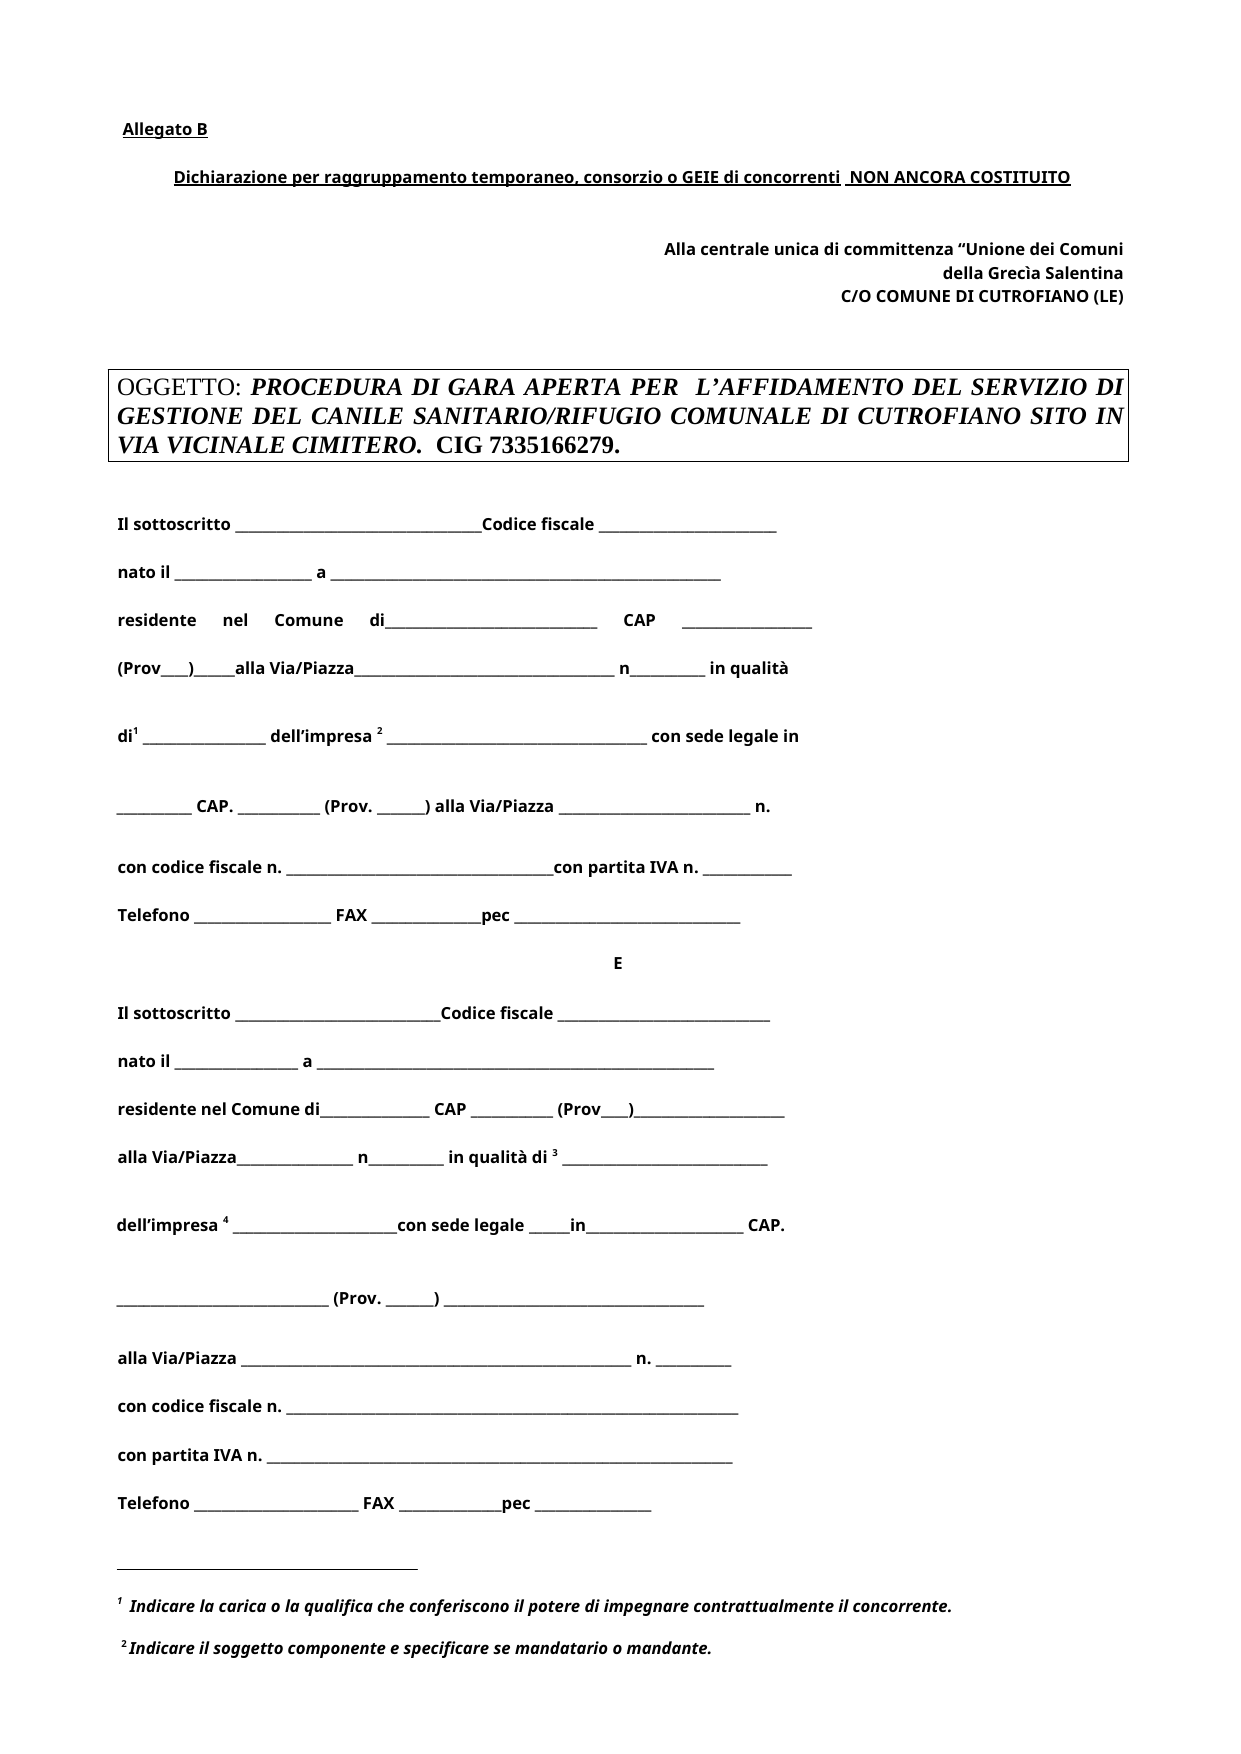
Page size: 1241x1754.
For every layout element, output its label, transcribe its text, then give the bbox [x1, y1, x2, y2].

text 2 Indicare il soggetto componente e specificare se mandatario o mandante. [102, 1637, 1128, 1660]
text nato il ____________________ a _________________________________________________________ [117, 560, 1125, 583]
text dell’impresa 4 ________________________con sede legale ______in_______________________ CAP. [116, 1214, 1121, 1236]
text nato il __________________ a __________________________________________________________ [117, 1050, 1125, 1072]
text _______________________________ (Prov. _______) ______________________________________ [116, 1286, 1121, 1309]
text 1 Indicare la carica o la qualifica che conferiscono il potere di impegnare contrattualmente il concorrente. [117, 1594, 1128, 1617]
text OGGETTO: PROCEDURA DI GARA APERTA PER L’AFFIDAMENTO DEL SERVIZIO DI GESTIONE DEL CANILE SANITARIO/RIFUGIO COMUNALE DI CUTROFIANO SITO IN VIA VICINALE CIMITERO. CIG 7335166279. [109, 370, 1128, 461]
text C/O COMUNE DI CUTROFIANO (LE) [662, 285, 1124, 308]
text di1 __________________ dell’impresa 2 ______________________________________ con sede legale in [117, 724, 1125, 747]
text Telefono ____________________ FAX ________________pec _________________________________ [117, 903, 1125, 926]
text Dichiarazione per raggruppamento temporaneo, consorzio o GEIE di concorrenti NON ANCORA COSTITUITO [117, 167, 1121, 187]
text con codice fiscale n. _______________________________________con partita IVA n. _____________ [117, 855, 1125, 878]
text (Prov____)______alla Via/Piazza______________________________________ n___________ in qualità [117, 657, 1125, 679]
text con partita IVA n. ____________________________________________________________________ [117, 1443, 1125, 1466]
text Allegato B [118, 118, 1128, 141]
text Alla centrale unica di committenza “Unione dei Comuni della Grecìa Salentina [662, 238, 1124, 284]
text residente nel Comune di_______________________________ CAP ___________________ [117, 608, 1125, 631]
text alla Via/Piazza_________________ n___________ in qualità di 3 ______________________________ [117, 1146, 1121, 1169]
text Il sottoscritto ____________________________________Codice fiscale __________________________ [117, 512, 1125, 535]
text E [117, 951, 1119, 974]
text Il sottoscritto ______________________________Codice fiscale _______________________________ [117, 1002, 1125, 1024]
text con codice fiscale n. __________________________________________________________________ [117, 1395, 1125, 1418]
text Telefono ________________________ FAX _______________pec _________________ [117, 1491, 1125, 1514]
text ___________ CAP. ____________ (Prov. _______) alla Via/Piazza ____________________________ n. [116, 794, 1121, 817]
text residente nel Comune di________________ CAP ____________ (Prov____)______________________ [117, 1098, 1125, 1121]
text alla Via/Piazza _________________________________________________________ n. ___________ [117, 1347, 1125, 1370]
